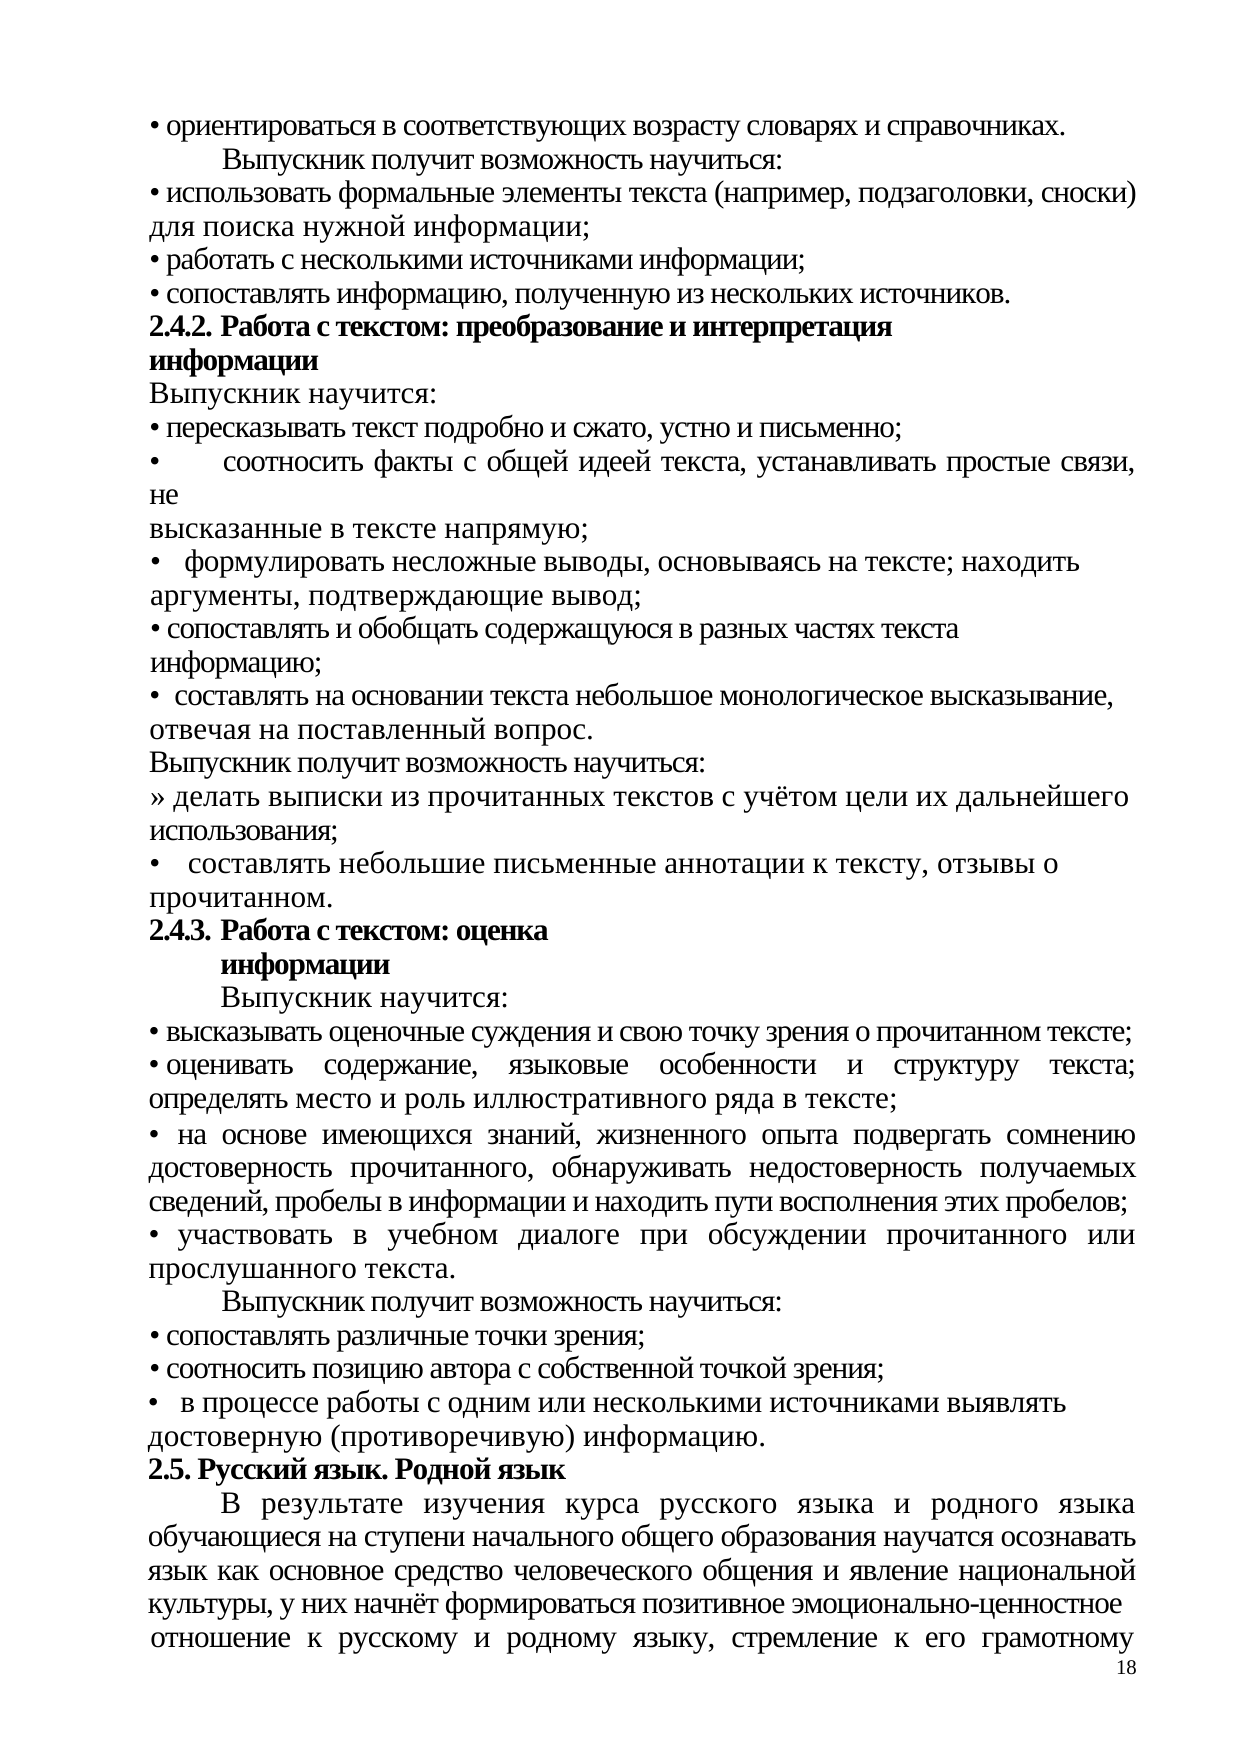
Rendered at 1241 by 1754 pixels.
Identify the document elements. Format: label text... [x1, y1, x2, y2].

list соотносить позицию автора с собственной точкой зрения; [149, 1352, 1137, 1386]
text • ориентироваться в соответствующих возрасту словарях и справочниках. [149, 109, 1137, 142]
text использования; [149, 813, 1137, 847]
text • составлять небольшие письменные аннотации к тексту, отзывы о прочитанном. [149, 847, 1136, 914]
list на основе имеющихся знаний, жизненного опыта подвергать сомнению достоверность прочитанного, обнаруживать недостоверность получаемых сведений, пробелы в информации и находить пути восполнения этих пробелов; [148, 1117, 1137, 1218]
text • пересказывать текст подробно и сжато, устно и письменно; [149, 411, 1137, 444]
text Выпускник получит возможность научиться: [222, 142, 1137, 176]
text • соотносить факты с общей идеей текста, устанавливать простые связи, не высказанные в тексте напрямую; [149, 444, 1136, 545]
text Выпускник получит возможность научиться: [149, 746, 1137, 779]
list использовать формальные элементы текста (например, подзаголовки, сноски) для поиска нужной информации; [149, 176, 1137, 243]
text информации Выпускник научится: [149, 343, 1025, 411]
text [150, 1621, 1135, 1654]
list сопоставлять информацию, полученную из нескольких источников. [149, 276, 1137, 310]
text В результате изучения курса русского языка и родного языка обучающиеся на ступени начального общего образования научатся осознавать язык как основное средство человеческого общения и явление национальной культуры, у них начнёт формироваться позитивное эмоционально-ценностное [148, 1486, 1137, 1621]
text • формулировать несложные выводы, основываясь на тексте; находить аргументы, подтверждающие вывод; [150, 545, 1137, 612]
text • в процессе работы с одним или несколькими источниками выявлять достоверную (противоречивую) информацию. [148, 1386, 1136, 1453]
text 2.4.3. Работа с текстом: оценка информации Выпускник научится: [149, 914, 689, 1014]
text Выпускник получит возможность научиться: [221, 1285, 1137, 1319]
list участвовать в учебном диалоге при обсуждении прочитанного или прослушанного текста. [148, 1218, 1136, 1285]
text • составлять на основании текста небольшое монологическое высказывание, отвечая на поставленный вопрос. [149, 679, 1136, 746]
list работать с несколькими источниками информации; [149, 243, 1137, 276]
text » делать выписки из прочитанных текстов с учётом цели их дальнейшего [150, 779, 1137, 813]
text • сопоставлять и обобщать содержащуюся в разных частях текста информацию; [150, 612, 1137, 679]
list сопоставлять различные точки зрения; [149, 1319, 1137, 1352]
text 2.5. Русский язык. Родной язык [148, 1453, 1137, 1486]
list оценивать содержание, языковые особенности и структуру текста; определять место и роль иллюстративного ряда в тексте; [148, 1048, 1136, 1115]
list Работа с текстом: преобразование и интерпретация [149, 310, 1025, 343]
list высказывать оценочные суждения и свою точку зрения о прочитанном тексте; [148, 1014, 1137, 1048]
